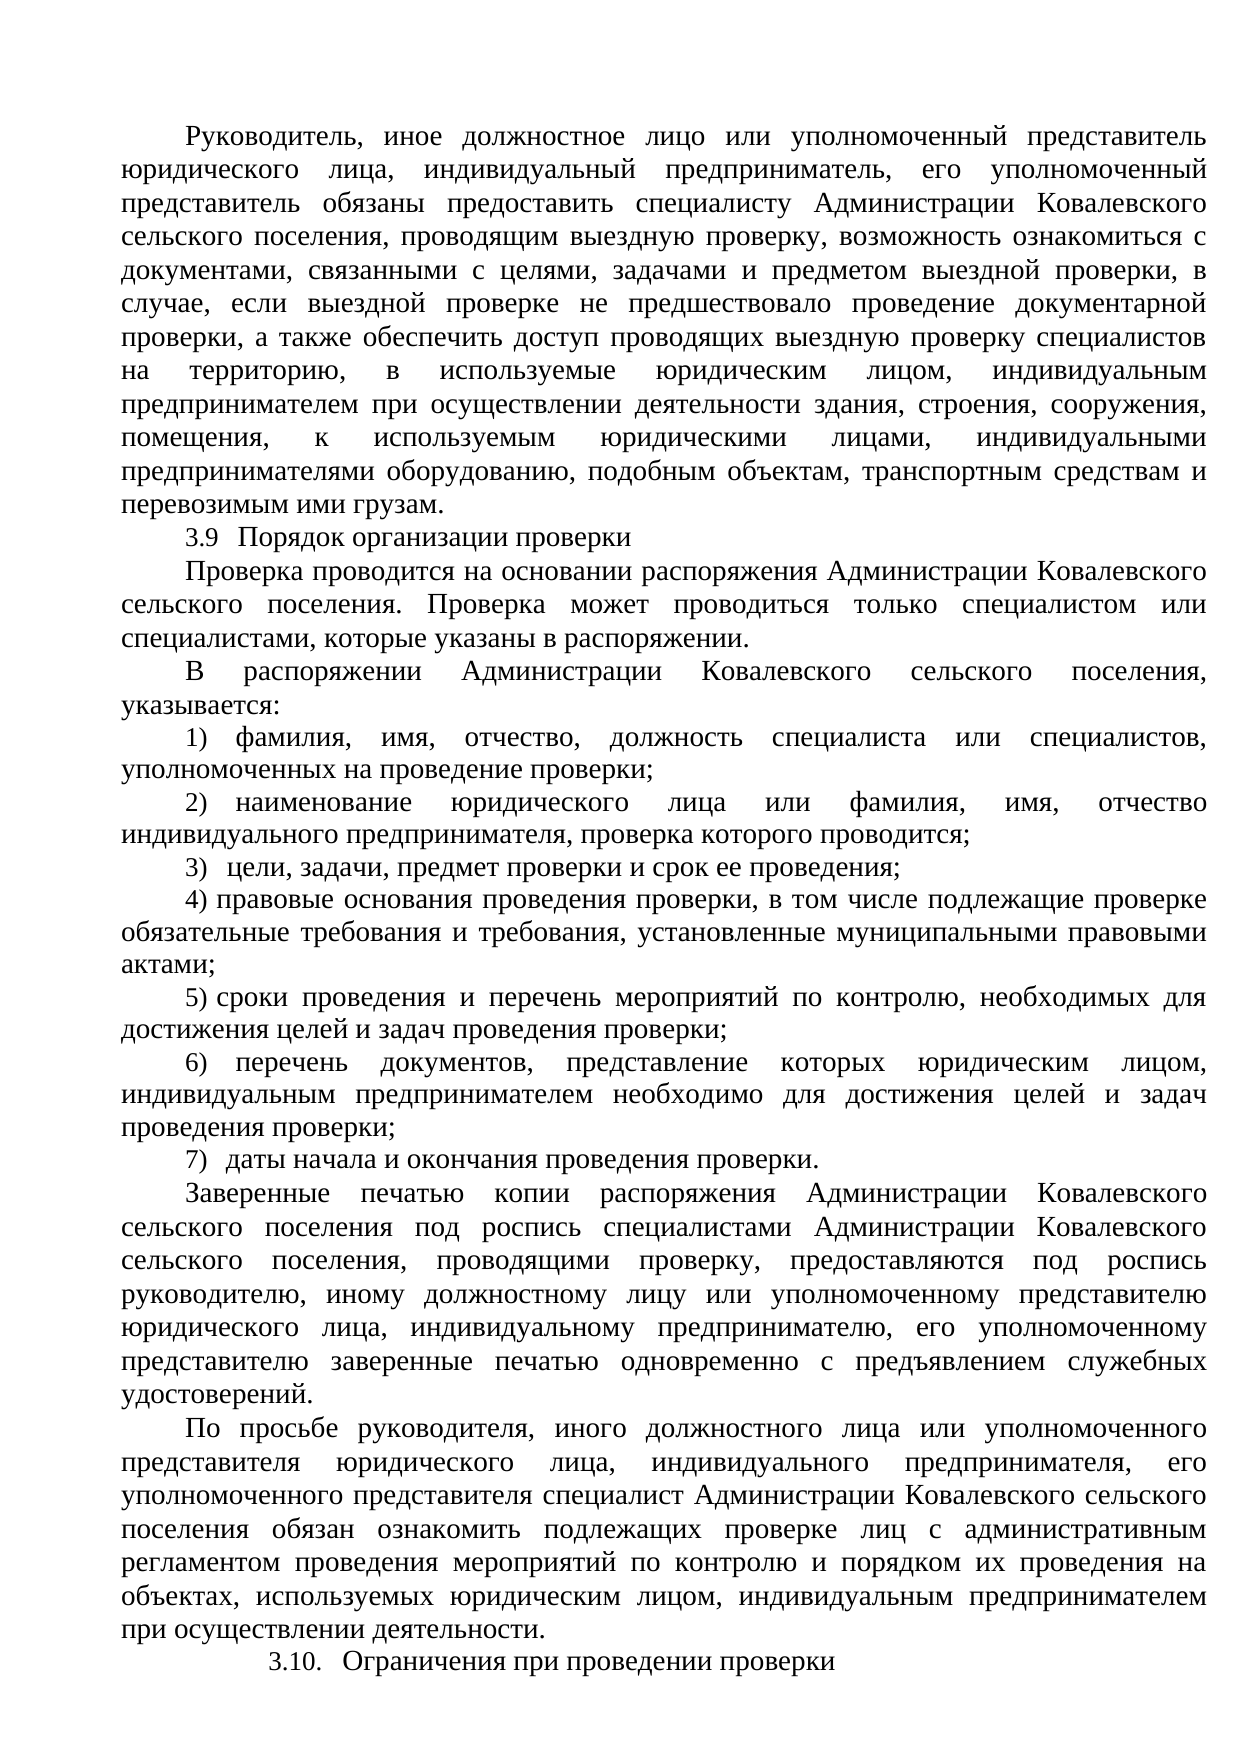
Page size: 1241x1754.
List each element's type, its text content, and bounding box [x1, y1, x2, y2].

list перечень документов, представление которых юридическим лицом, индивидуальным предпринимателем необходимо для достижения целей и задач проведения проверки; [121, 1045, 1208, 1143]
text Проверка проводится на основании распоряжения Администрации Ковалевского сельского поселения. Проверка может проводиться только специалистом или специалистами, которые указаны в распоряжении. [121, 553, 1208, 653]
list цели, задачи, предмет проверки и срок ее проведения; [121, 850, 1208, 883]
text Руководитель, иное должностное лицо или уполномоченный представитель юридического лица, индивидуальный предприниматель, его уполномоченный представитель обязаны предоставить специалисту Администрации Ковалевского сельского поселения, проводящим выездную проверку, возможность ознакомиться с документами, связанными с целями, задачами и предметом выездной проверки, в случае, если выездной проверке не предшествовало проведение документарной проверки, а также обеспечить доступ проводящих выездную проверку специалистов на территорию, в используемые юридическим лицом, индивидуальным предпринимателем при осуществлении деятельности здания, строения, сооружения, помещения, к используемым юридическими лицами, индивидуальными предпринимателями оборудованию, подобным объектам, транспортным средствам и перевозимым ими грузам. [121, 118, 1208, 520]
text Заверенные печатью копии распоряжения Администрации Ковалевского сельского поселения под роспись специалистами Администрации Ковалевского сельского поселения, проводящими проверку, предоставляются под роспись руководителю, иному должностному лицу или уполномоченному представителю юридического лица, индивидуальному предпринимателю, его уполномоченному представителю заверенные печатью одновременно с предъявлением служебных удостоверений. [121, 1175, 1208, 1410]
list наименование юридического лица или фамилия, имя, отчество индивидуального предпринимателя, проверка которого проводится; [121, 785, 1208, 850]
text По просьбе руководителя, иного должностного лица или уполномоченного представителя юридического лица, индивидуального предпринимателя, его уполномоченного представителя специалист Администрации Ковалевского сельского поселения обязан ознакомить подлежащих проверке лиц с административным регламентом проведения мероприятий по контролю и порядком их проведения на объектах, используемых юридическим лицом, индивидуальным предпринимателем при осуществлении деятельности. [121, 1410, 1208, 1645]
list Ограничения при проведении проверки [204, 1645, 1208, 1677]
list даты начала и окончания проведения проверки. [121, 1143, 1208, 1175]
list сроки проведения и перечень мероприятий по контролю, необходимых для достижения целей и задач проведения проверки; [121, 980, 1208, 1045]
list фамилия, имя, отчество, должность специалиста или специалистов, уполномоченных на проведение проверки; [121, 720, 1208, 785]
list правовые основания проведения проверки, в том числе подлежащие проверке обязательные требования и требования, установленные муниципальными правовыми актами; [121, 883, 1208, 980]
text В распоряжении Администрации Ковалевского сельского поселения, указывается: [121, 653, 1208, 720]
list Порядок организации проверки [121, 520, 1208, 553]
